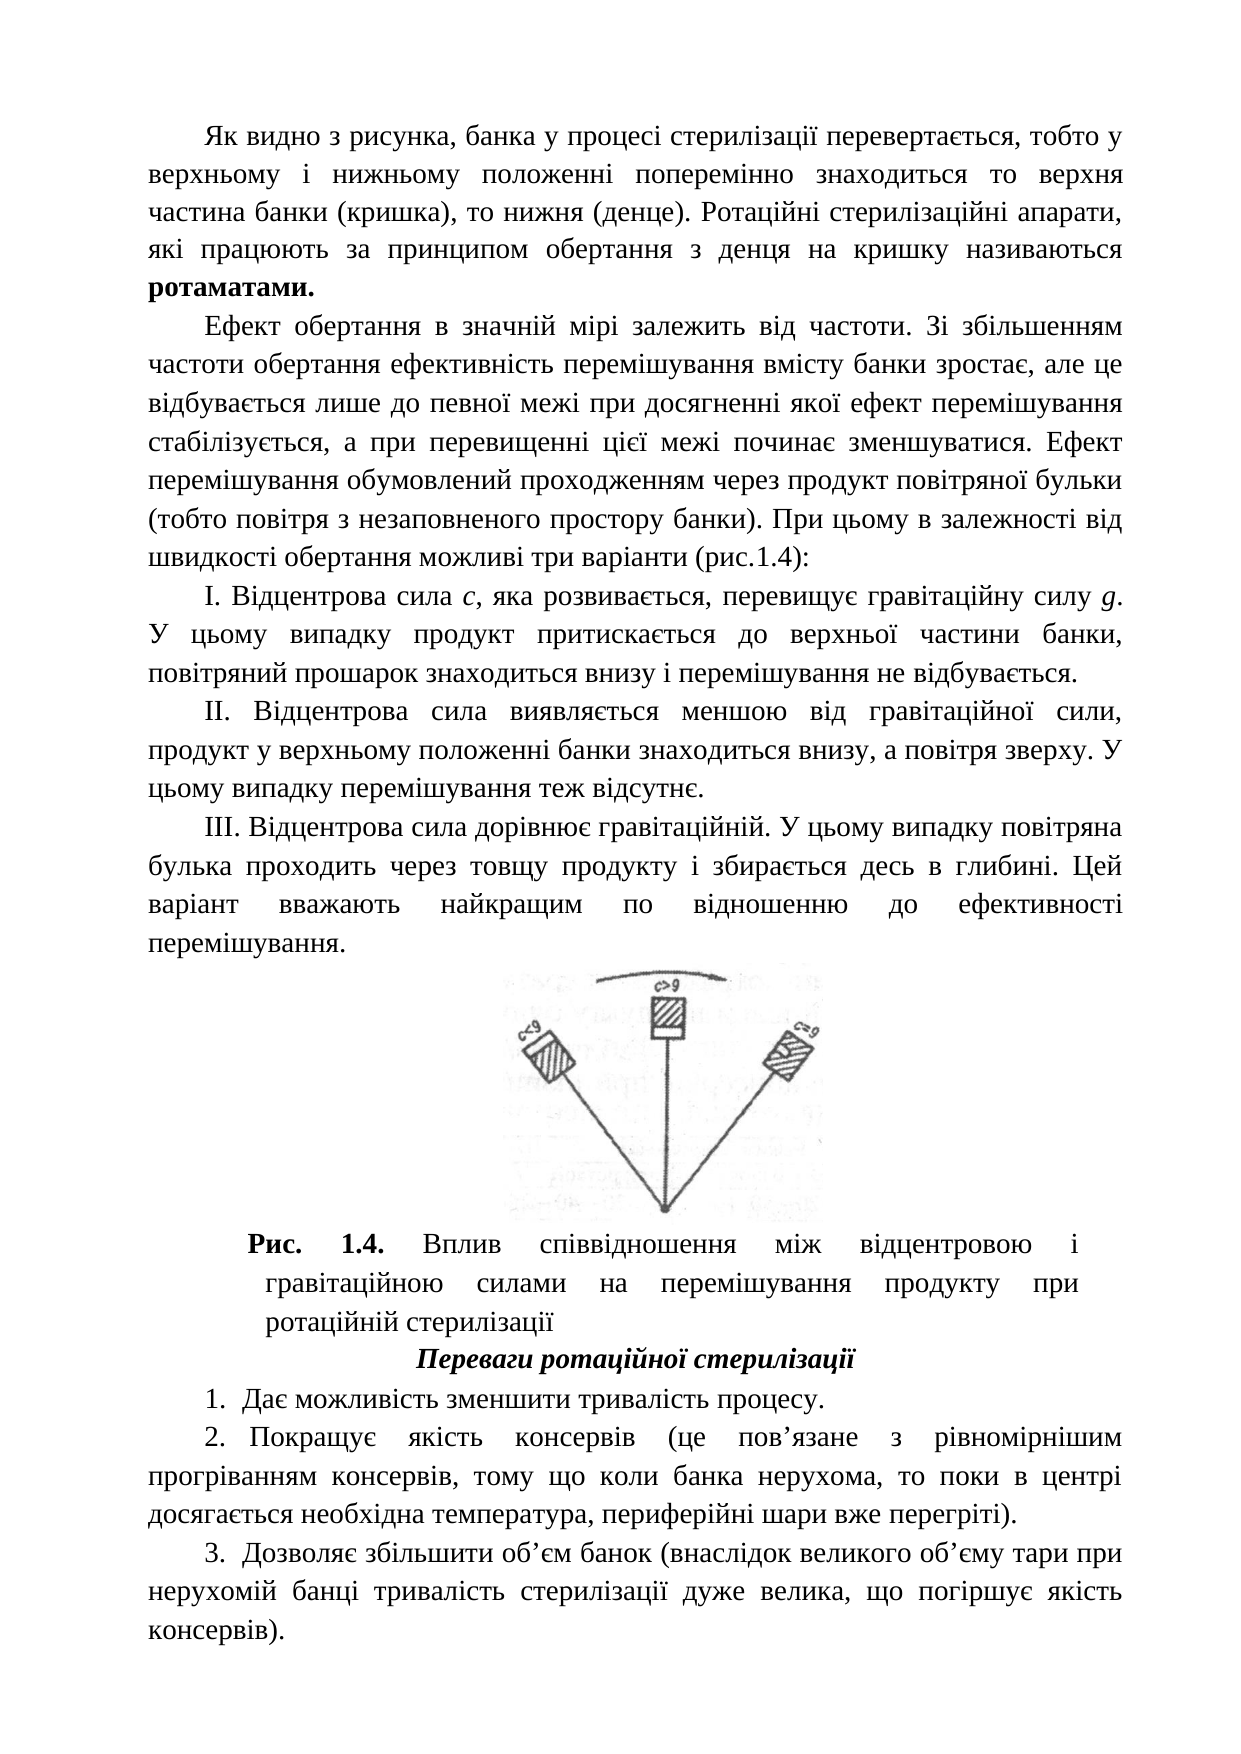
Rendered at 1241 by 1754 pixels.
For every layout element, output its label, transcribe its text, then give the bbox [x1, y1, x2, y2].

subtitle Переваги ротаційної стерилізації [416, 1342, 1148, 1376]
text І. Відцентрова сила с, яка розвивається, перевищує гравітаційну силу g. У цьому випадку продукт притискається до верхньої частини банки, повітряний прошарок знаходиться внизу і перемішування не відбувається. [148, 578, 1123, 688]
text Рис. 1.4. Вплив співвідношення між відцентровою і гравітаційною силами на перемішування продукту при ротаційній стерилізації [247, 1227, 1079, 1337]
text ІІІ. Відцентрова сила дорівнює гравітаційній. У цьому випадку повітряна булька проходить через товщу продукту і збирається десь в глибині. Цей варіант вважають найкращим по відношенню до ефективності перемішування. [148, 809, 1123, 958]
picture [503, 963, 823, 1225]
text Ефект обертання в значній мірі залежить від частоти. Зі збільшенням частоти обертання ефективність перемішування вмісту банки зростає, але це відбувається лише до певної межі при досягненні якої ефект перемішування стабілізується, а при перевищенні цієї межі починає зменшуватися. Ефект перемішування обумовлений проходженням через продукт повітряної бульки (тобто повітря з незаповненого простору банки). При цьому в залежності від швидкості обертання можливі три варіанти (рис.1.4): [148, 308, 1123, 573]
list Дозволяє збільшити об’єм банок (внаслідок великого об’єму тари при нерухомій банці тривалість стерилізації дуже велика, що погіршує якість консервів). [148, 1535, 1123, 1646]
list Дає можливість зменшити тривалість процесу. [204, 1381, 1148, 1414]
text Як видно з рисунка, банка у процесі стерилізації перевертається, тобто у верхньому і нижньому положенні поперемінно знаходиться то верхня частина банки (кришка), то нижня (денце). Ротаційні стерилізаційні апарати, які працюють за принципом обертання з денця на кришку називаються ротаматами. [148, 118, 1123, 303]
list Покращує якість консервів (це пов’язане з рівномірнішим прогріванням консервів, тому що коли банка нерухома, то поки в центрі досягається необхідна температура, периферійні шари вже перегріті). [148, 1419, 1123, 1530]
text ІІ. Відцентрова сила виявляється меншою від гравітаційної сили, продукт у верхньому положенні банки знаходиться внизу, а повітря зверху. У цьому випадку перемішування теж відсутнє. [148, 693, 1124, 804]
